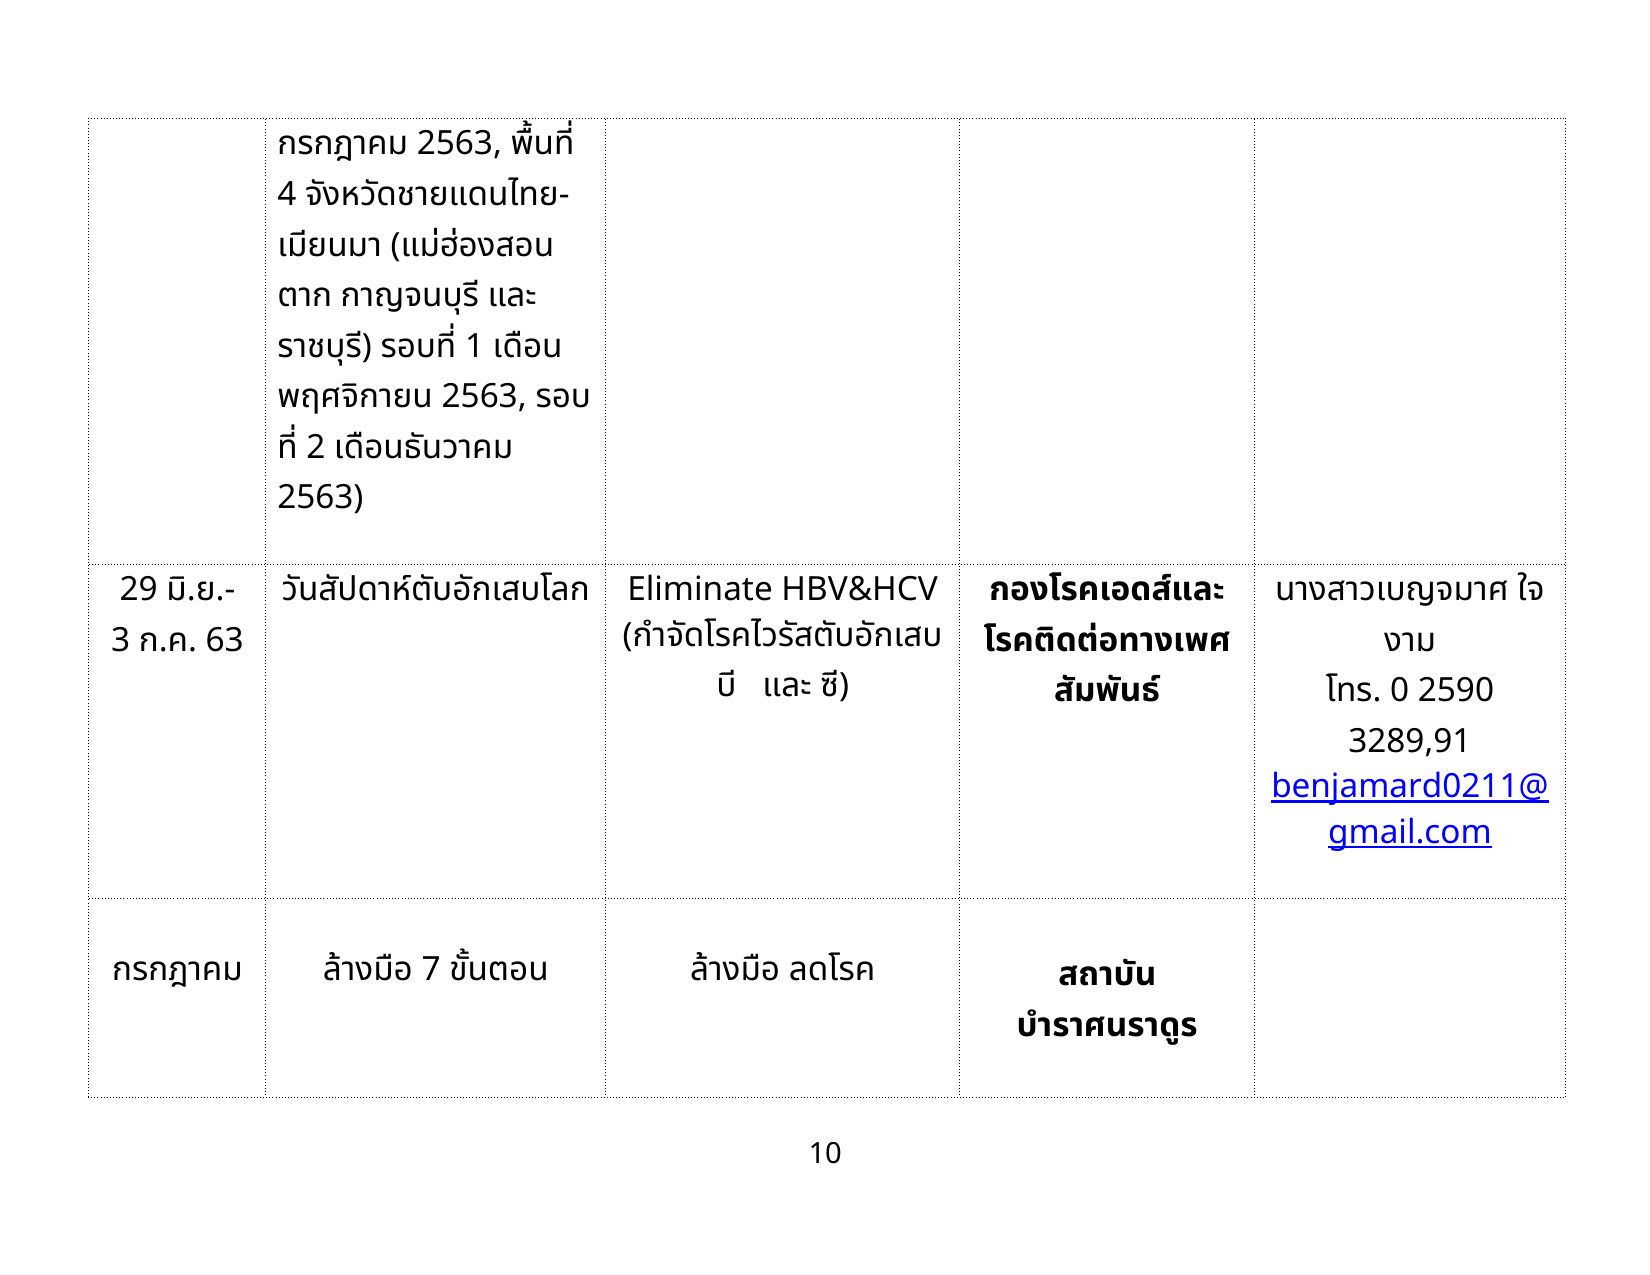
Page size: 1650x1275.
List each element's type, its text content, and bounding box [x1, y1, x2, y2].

table_cell นางสาวเบญจมาศ ใจงาม โทร. 0 2590 3289,91 benjamard0211@gmail.com [1254, 564, 1565, 898]
table_cell [605, 118, 960, 564]
table_cell วันสัปดาห์ตับอักเสบโลก [266, 564, 605, 898]
table_cell กรกฎาคม [89, 898, 266, 1097]
table_cell Eliminate HBV&HCV (กำจัดโรคไวรัสตับอักเสบ บี และ ซี) [605, 564, 960, 898]
table_cell [1254, 898, 1565, 1097]
table_cell 29 มิ.ย.- 3 ก.ค. 63 [89, 564, 266, 898]
table_cell ล้างมือ ลดโรค [605, 898, 960, 1097]
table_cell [266, 118, 605, 564]
table_cell สถาบันบำราศนราดูร [960, 898, 1254, 1097]
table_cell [1254, 118, 1565, 564]
table_cell ล้างมือ 7 ขั้นตอน [266, 898, 605, 1097]
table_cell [960, 118, 1254, 564]
table_cell มิถุนายน [89, 118, 266, 564]
table_cell กองโรคเอดส์และโรคติดต่อทางเพศสัมพันธ์ [960, 564, 1254, 898]
